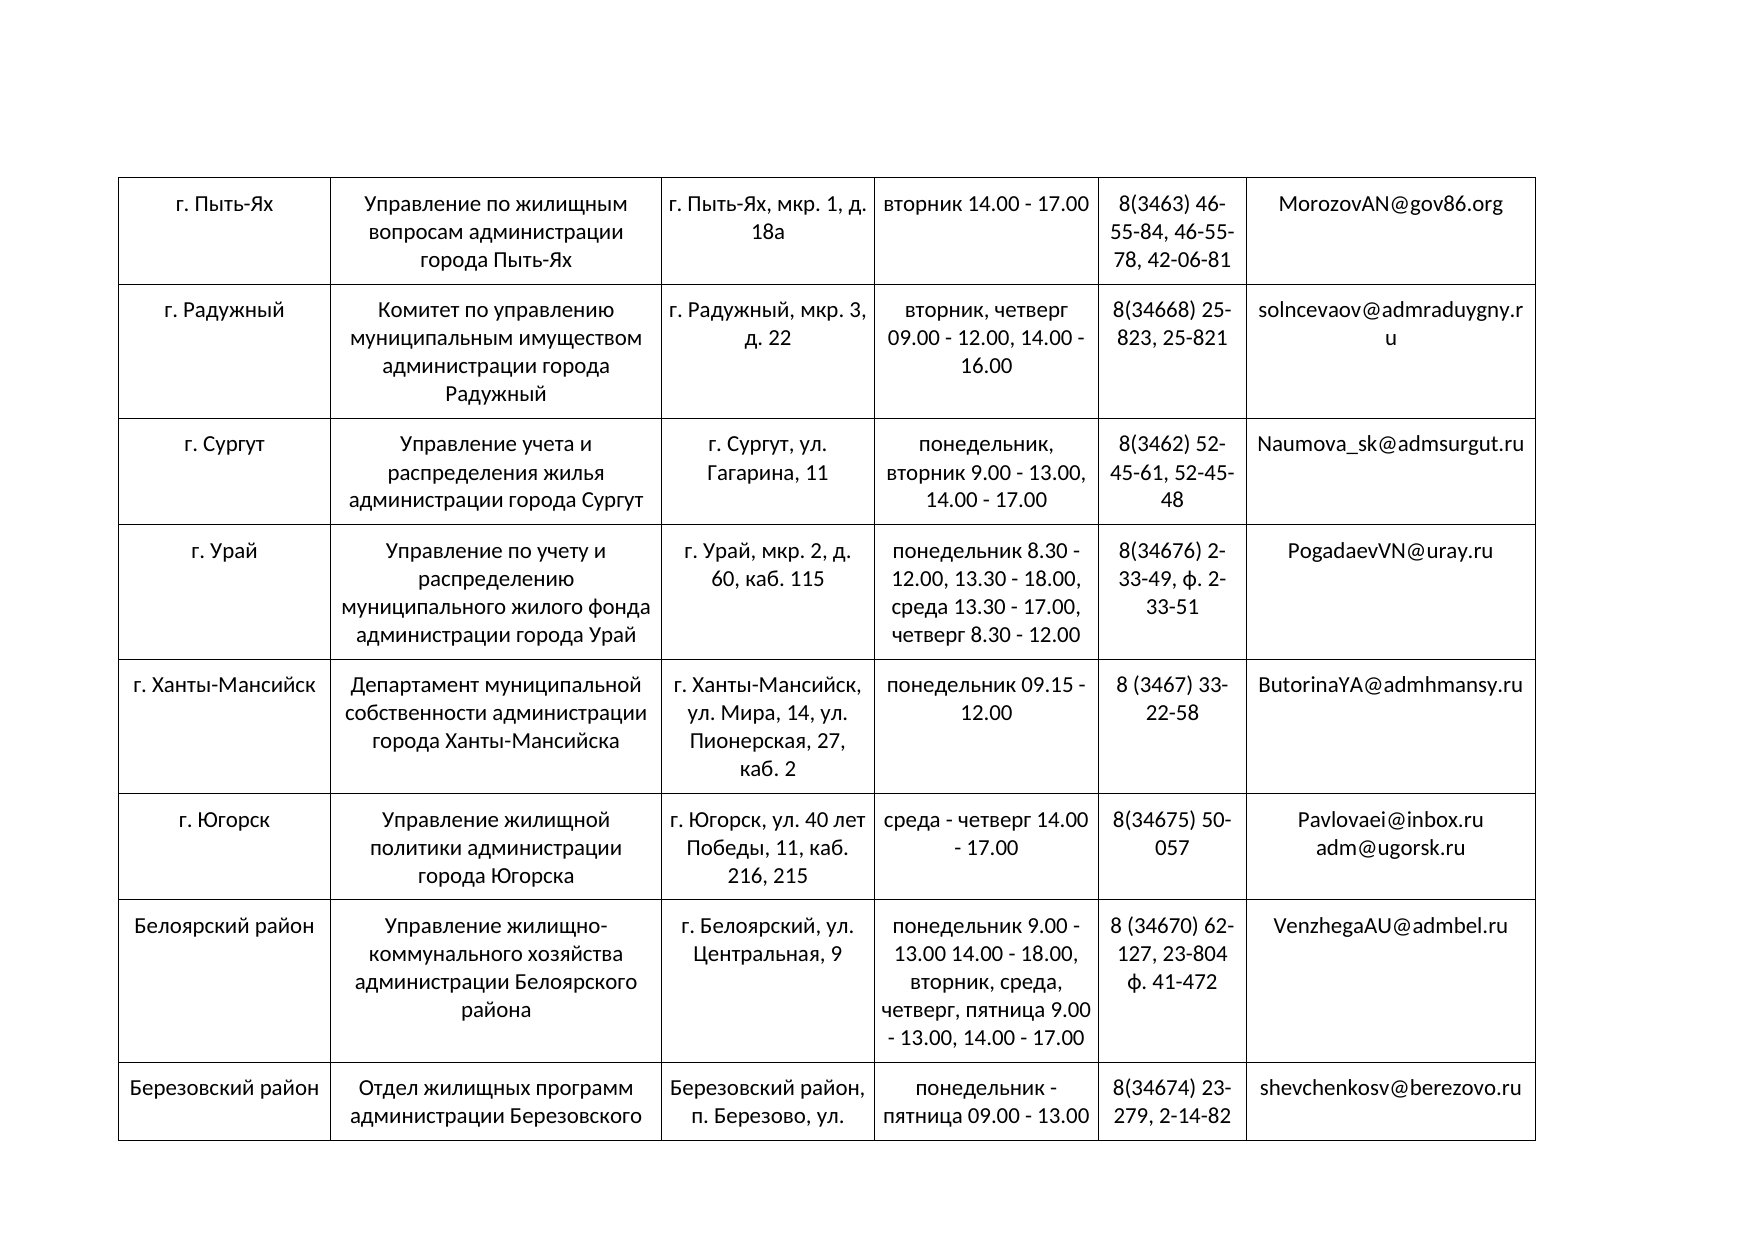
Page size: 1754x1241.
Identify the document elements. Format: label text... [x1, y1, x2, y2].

table_cell Управление учета и распределения жилья администрации города Сургут [331, 419, 661, 524]
table_cell VenzhegaAU@admbel.ru [1247, 900, 1535, 1062]
table_cell г. Югорск [119, 794, 330, 899]
table_cell г. Белоярский, ул. Центральная, 9 [662, 900, 874, 1062]
table_cell вторник 14.00 - 17.00 [875, 178, 1098, 283]
table_cell среда - четверг 14.00 - 17.00 [875, 794, 1098, 899]
table_cell 8 (34670) 62-127, 23-804 ф. 41-472 [1099, 900, 1246, 1062]
table_cell PogadaevVN@uray.ru [1247, 525, 1535, 659]
table_cell г. Сургут [119, 419, 330, 524]
table_cell понедельник 09.15 - 12.00 [875, 660, 1098, 793]
table_cell вторник, четверг 09.00 - 12.00, 14.00 - 16.00 [875, 285, 1098, 418]
table_cell понедельник 8.30 - 12.00, 13.30 - 18.00, среда 13.30 - 17.00, четверг 8.30 - 12.00 [875, 525, 1098, 659]
table_cell 8(34668) 25-823, 25-821 [1099, 285, 1246, 418]
table_cell г. Сургут, ул. Гагарина, 11 [662, 419, 874, 524]
table_cell г. Ханты-Мансийск [119, 660, 330, 793]
table_cell 8 (3467) 33-22-58 [1099, 660, 1246, 793]
table_cell Управление жилищно-коммунального хозяйства администрации Белоярского района [331, 900, 661, 1062]
table_cell Березовский район [119, 1063, 330, 1140]
table_cell г. Радужный, мкр. 3, д. 22 [662, 285, 874, 418]
table_cell 8(3462) 52-45-61, 52-45-48 [1099, 419, 1246, 524]
table_cell 8(34676) 2-33-49, ф. 2-33-51 [1099, 525, 1246, 659]
table_cell г. Пыть-Ях [119, 178, 330, 283]
table_cell solncevaov@admraduygny.ru [1247, 285, 1535, 418]
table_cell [875, 1063, 1098, 1140]
table_cell MorozovAN@gov86.org [1247, 178, 1535, 283]
table_cell Управление по жилищным вопросам администрации города Пыть-Ях [331, 178, 661, 283]
table_cell г. Ханты-Мансийск, ул. Мира, 14, ул. Пионерская, 27, каб. 2 [662, 660, 874, 793]
table_cell г. Урай, мкр. 2, д. 60, каб. 115 [662, 525, 874, 659]
table_cell Комитет по управлению муниципальным имуществом администрации города Радужный [331, 285, 661, 418]
table_cell Naumova_sk@admsurgut.ru [1247, 419, 1535, 524]
table_cell Белоярский район [119, 900, 330, 1062]
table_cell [1099, 1063, 1246, 1140]
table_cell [662, 1063, 874, 1140]
table_cell г. Пыть-Ях, мкр. 1, д. 18а [662, 178, 874, 283]
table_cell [1247, 1063, 1535, 1140]
table_cell 8(3463) 46-55-84, 46-55-78, 42-06-81 [1099, 178, 1246, 283]
table_cell ButorinaYA@admhmansy.ru [1247, 660, 1535, 793]
table_cell 8(34675) 50-057 [1099, 794, 1246, 899]
table_cell Управление жилищной политики администрации города Югорска [331, 794, 661, 899]
table_cell г. Югорск, ул. 40 лет Победы, 11, каб. 216, 215 [662, 794, 874, 899]
table_cell Департамент муниципальной собственности администрации города Ханты-Мансийска [331, 660, 661, 793]
table_cell понедельник 9.00 - 13.00 14.00 - 18.00, вторник, среда, четверг, пятница 9.00 - 13.00, 14.00 - 17.00 [875, 900, 1098, 1062]
table_cell г. Урай [119, 525, 330, 659]
table_cell Pavlovaei@inbox.ru adm@ugorsk.ru [1247, 794, 1535, 899]
table_cell понедельник, вторник 9.00 - 13.00, 14.00 - 17.00 [875, 419, 1098, 524]
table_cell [331, 1063, 661, 1140]
table_cell Управление по учету и распределению муниципального жилого фонда администрации города Урай [331, 525, 661, 659]
table_cell г. Радужный [119, 285, 330, 418]
